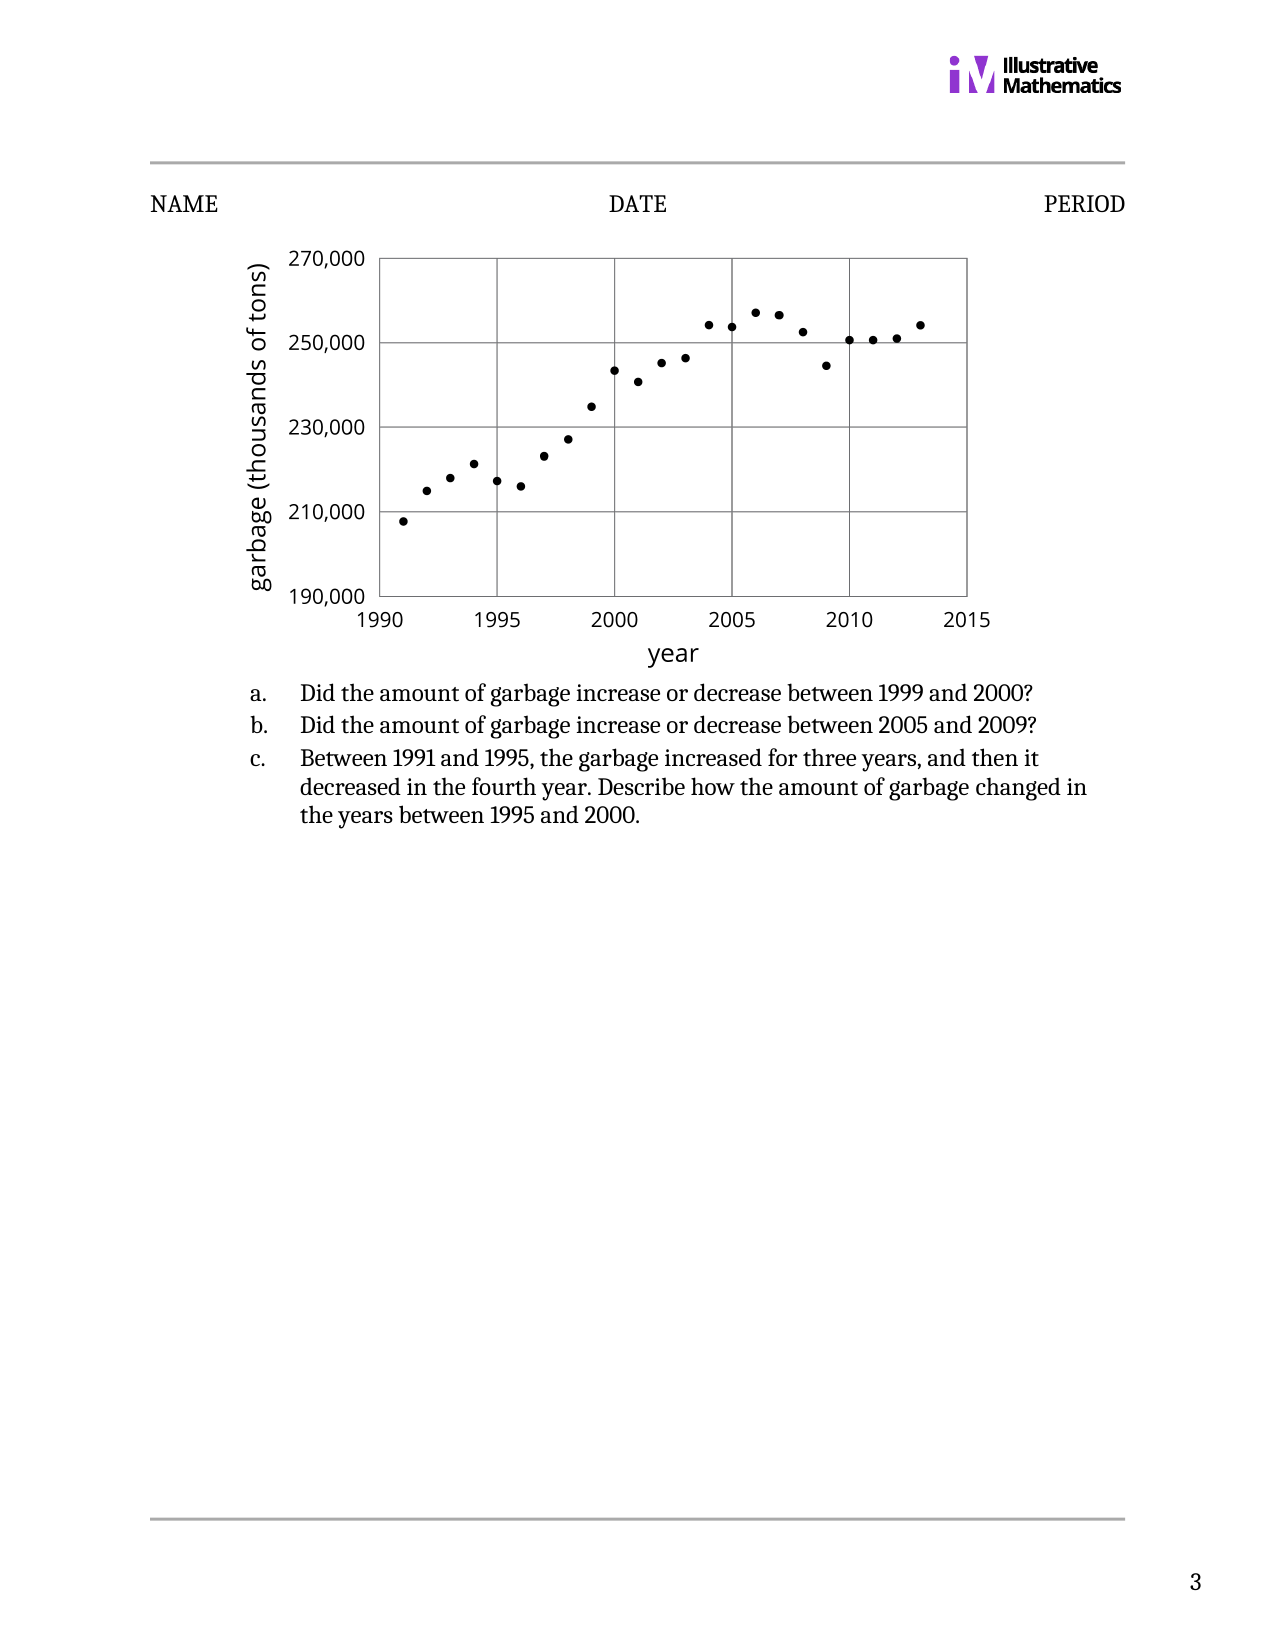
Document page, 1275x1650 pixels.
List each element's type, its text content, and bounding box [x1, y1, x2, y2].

list Did the amount of garbage increase or decrease between 1999 and 2000? [250, 679, 1125, 708]
picture [949, 55, 1121, 93]
list Did the amount of garbage increase or decrease between 2005 and 2009? [250, 711, 1125, 740]
picture [243, 247, 991, 669]
list Between 1991 and 1995, the garbage increased for three years, and then it decreased in the fourth year. Describe how the amount of garbage changed in the years between 1995 and 2000. [250, 744, 1125, 830]
